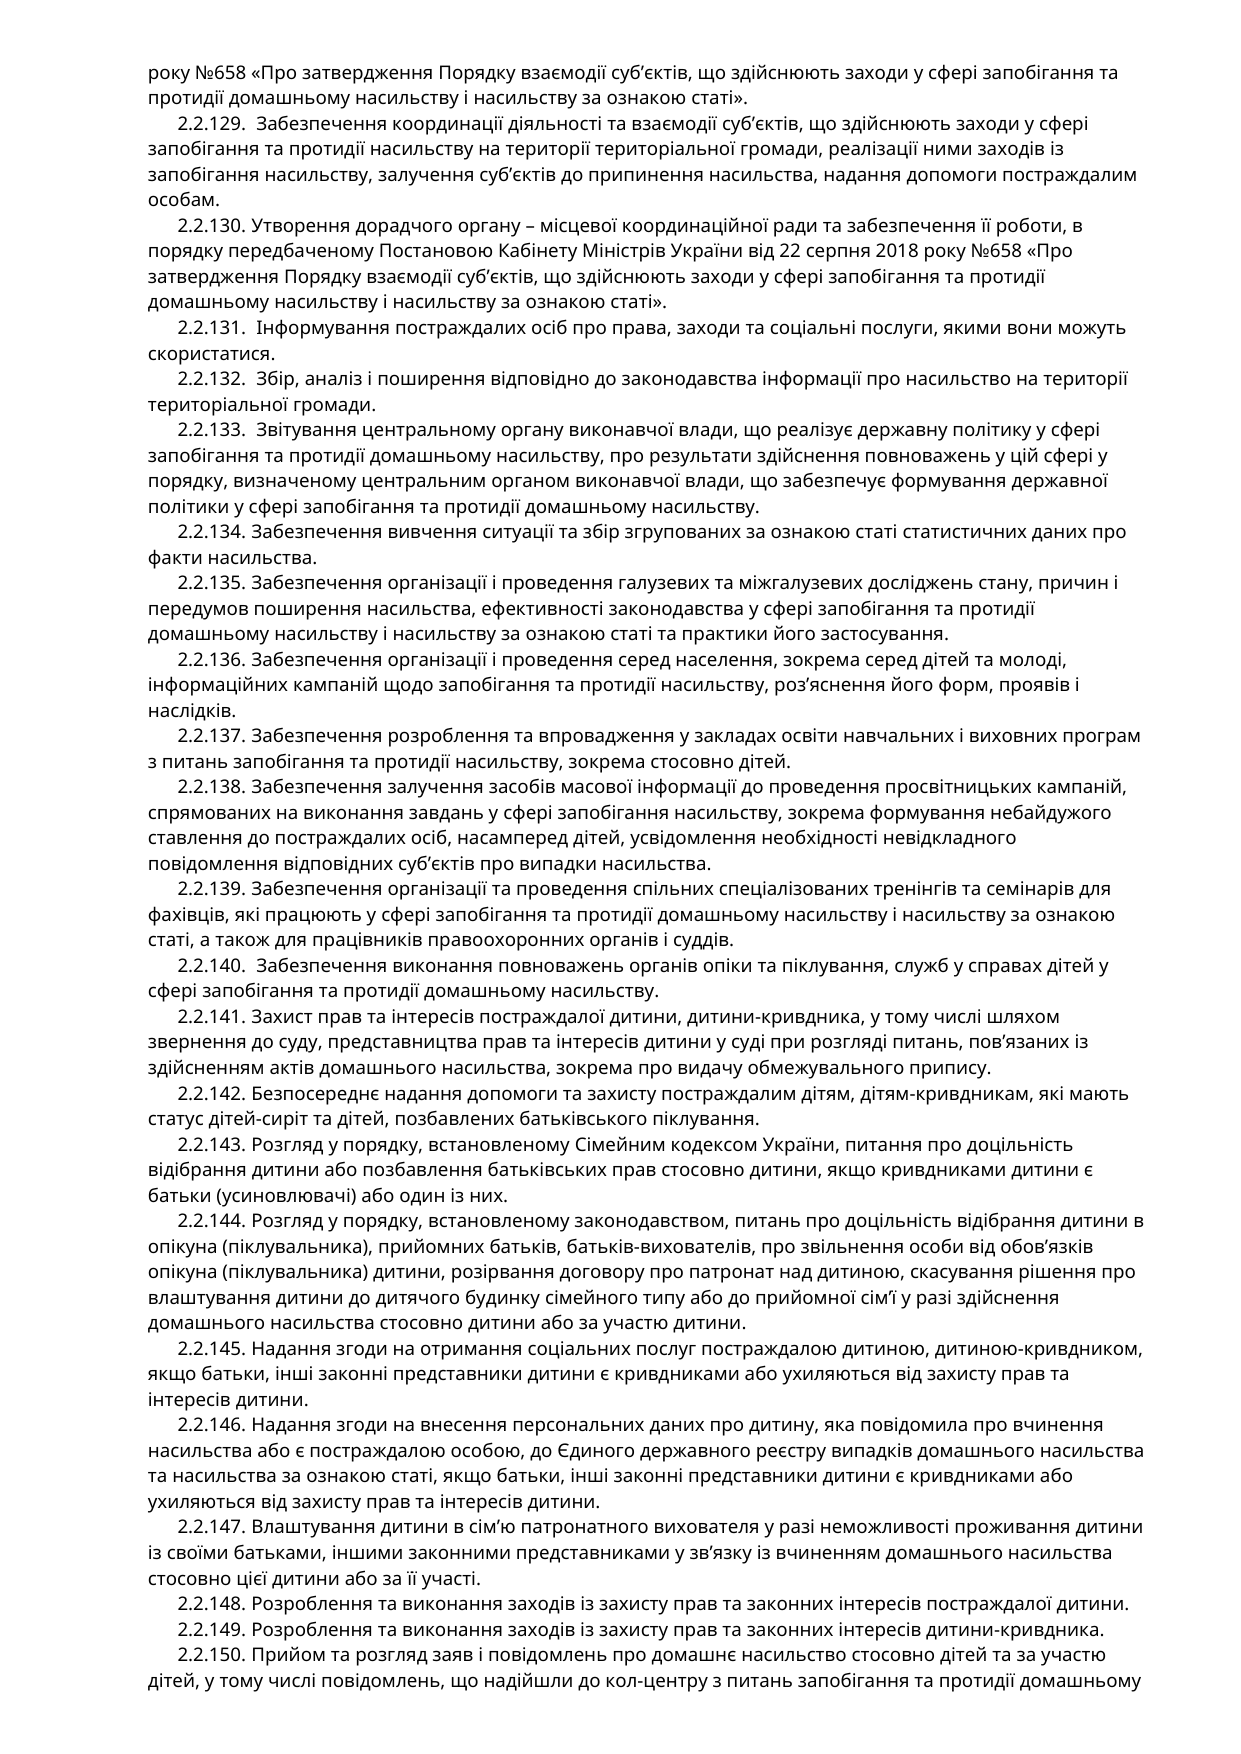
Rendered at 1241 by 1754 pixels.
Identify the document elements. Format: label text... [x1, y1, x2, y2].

list Забезпечення розроблення та впровадження у закладах освіти навчальних і виховних програм з питань запобігання та протидії насильству, зокрема стосовно дітей. [148, 723, 1152, 774]
list Забезпечення організації та проведення спільних спеціалізованих тренінгів та семінарів для фахівців, які працюють у сфері запобігання та протидії домашньому насильству і насильству за ознакою статі, а також для працівників правоохоронних органів і суддів. [148, 876, 1152, 952]
list Надання згоди на внесення персональних даних про дитину, яка повідомила про вчинення насильства або є постраждалою особою, до Єдиного державного реєстру випадків домашнього насильства та насильства за ознакою статі, якщо батьки, інші законні представники дитини є кривдниками або ухиляються від захисту прав та інтересів дитини. [148, 1412, 1152, 1514]
list Влаштування дитини в сім’ю патронатного вихователя у разі неможливості проживання дитини із своїми батьками, іншими законними представниками у зв’язку із вчиненням домашнього насильства стосовно цієї дитини або за її участі. [148, 1514, 1152, 1590]
list Розгляд у порядку, встановленому Сімейним кодексом України, питання про доцільність відібрання дитини або позбавлення батьківських прав стосовно дитини, якщо кривдниками дитини є батьки (усиновлювачі) або один із них. [148, 1131, 1152, 1207]
list Розроблення та виконання заходів із захисту прав та законних інтересів постраждалої дитини. [148, 1590, 1152, 1616]
list Захист прав та інтересів постраждалої дитини, дитини-кривдника, у тому числі шляхом звернення до суду, представництва прав та інтересів дитини у суді при розгляді питань, пов’язаних із здійсненням актів домашнього насильства, зокрема про видачу обмежувального припису. [148, 1003, 1152, 1080]
list Безпосереднє надання допомоги та захисту постраждалим дітям, дітям-кривдникам, які мають статус дітей-сиріт та дітей, позбавлених батьківського піклування. [148, 1080, 1152, 1131]
list Забезпечення організації і проведення галузевих та міжгалузевих досліджень стану, причин і передумов поширення насильства, ефективності законодавства у сфері запобігання та протидії домашньому насильству і насильству за ознакою статі та практики його застосування. [148, 569, 1152, 646]
list Забезпечення координації діяльності та взаємодії суб’єктів, що здійснюють заходи у сфері запобігання та протидії насильству на території територіальної громади, реалізації ними заходів із запобігання насильству, залучення суб’єктів до припинення насильства, надання допомоги постраждалим особам. [148, 110, 1152, 212]
list Розгляд у порядку, встановленому законодавством, питань про доцільність відібрання дитини в опікуна (піклувальника), прийомних батьків, батьків-вихователів, про звільнення особи від обов’язків опікуна (піклувальника) дитини, розірвання договору про патронат над дитиною, скасування рішення про влаштування дитини до дитячого будинку сімейного типу або до прийомної сім’ї у разі здійснення домашнього насильства стосовно дитини або за участю дитини. [148, 1207, 1152, 1335]
list Інформування постраждалих осіб про права, заходи та соціальні послуги, якими вони можуть скористатися. [148, 314, 1152, 365]
list Надання згоди на отримання соціальних послуг постраждалою дитиною, дитиною-кривдником, якщо батьки, інші законні представники дитини є кривдниками або ухиляються від захисту прав та інтересів дитини. [148, 1335, 1152, 1412]
list Розроблення та виконання заходів із захисту прав та законних інтересів дитини-кривдника. [148, 1616, 1152, 1641]
list Забезпечення вивчення ситуації та збір згрупованих за ознакою статі статистичних даних про факти насильства. [148, 518, 1152, 569]
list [148, 59, 1152, 110]
list Збір, аналіз і поширення відповідно до законодавства інформації про насильство на території територіальної громади. [148, 365, 1152, 416]
list Забезпечення залучення засобів масової інформації до проведення просвітницьких кампаній, спрямованих на виконання завдань у сфері запобігання насильству, зокрема формування небайдужого ставлення до постраждалих осіб, насамперед дітей, усвідомлення необхідності невідкладного повідомлення відповідних суб’єктів про випадки насильства. [148, 774, 1152, 876]
list Забезпечення організації і проведення серед населення, зокрема серед дітей та молоді, інформаційних кампаній щодо запобігання та протидії насильству, роз’яснення його форм, проявів і наслідків. [148, 646, 1152, 723]
list Утворення дорадчого органу – місцевої координаційної ради та забезпечення її роботи, в порядку передбаченому Постановою Кабінету Міністрів України від 22 серпня 2018 року №658 «Про затвердження Порядку взаємодії суб’єктів, що здійснюють заходи у сфері запобігання та протидії домашньому насильству і насильству за ознакою статі». [148, 212, 1152, 314]
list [148, 1641, 1152, 1692]
list Звітування центральному органу виконавчої влади, що реалізує державну політику у сфері запобігання та протидії домашньому насильству, про результати здійснення повноважень у цій сфері у порядку, визначеному центральним органом виконавчої влади, що забезпечує формування державної політики у сфері запобігання та протидії домашньому насильству. [148, 416, 1152, 518]
list Забезпечення виконання повноважень органів опіки та піклування, служб у справах дітей у сфері запобігання та протидії домашньому насильству. [148, 952, 1152, 1003]
